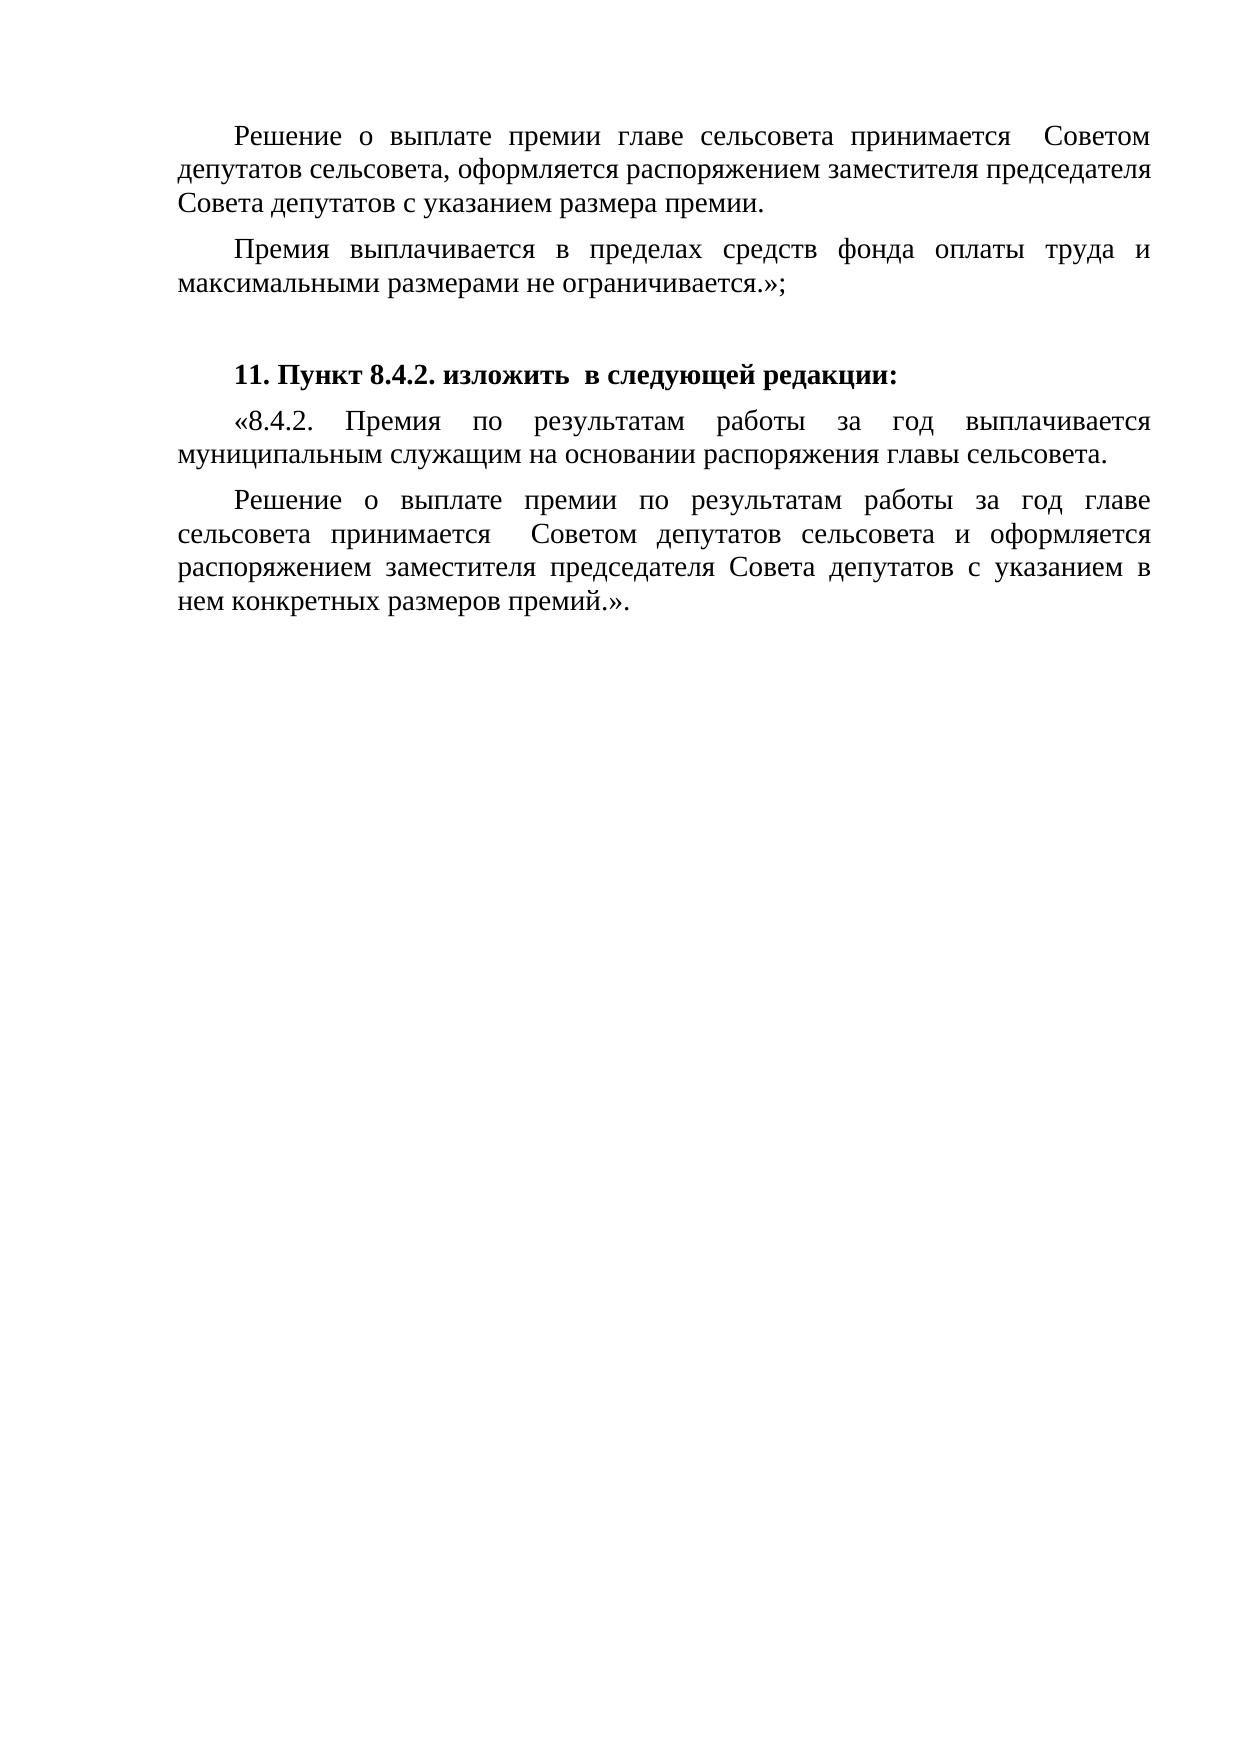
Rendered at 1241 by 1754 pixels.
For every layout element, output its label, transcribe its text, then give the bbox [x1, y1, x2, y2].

text 11. Пункт 8.4.2. изложить в следующей редакции: [177, 357, 1152, 390]
text Решение о выплате премии главе сельсовета принимается Советом депутатов сельсовета, оформляется распоряжением заместителя председателя Совета депутатов с указанием размера премии. [177, 118, 1152, 219]
text «8.4.2. Премия по результатам работы за год выплачивается муниципальным служащим на основании распоряжения главы сельсовета. [177, 403, 1152, 470]
text Решение о выплате премии по результатам работы за год главе сельсовета принимается Советом депутатов сельсовета и оформляется распоряжением заместителя председателя Совета депутатов с указанием в нем конкретных размеров премий.». [177, 482, 1152, 617]
text Премия выплачивается в пределах средств фонда оплаты труда и максимальными размерами не ограничивается.»; [177, 231, 1152, 298]
